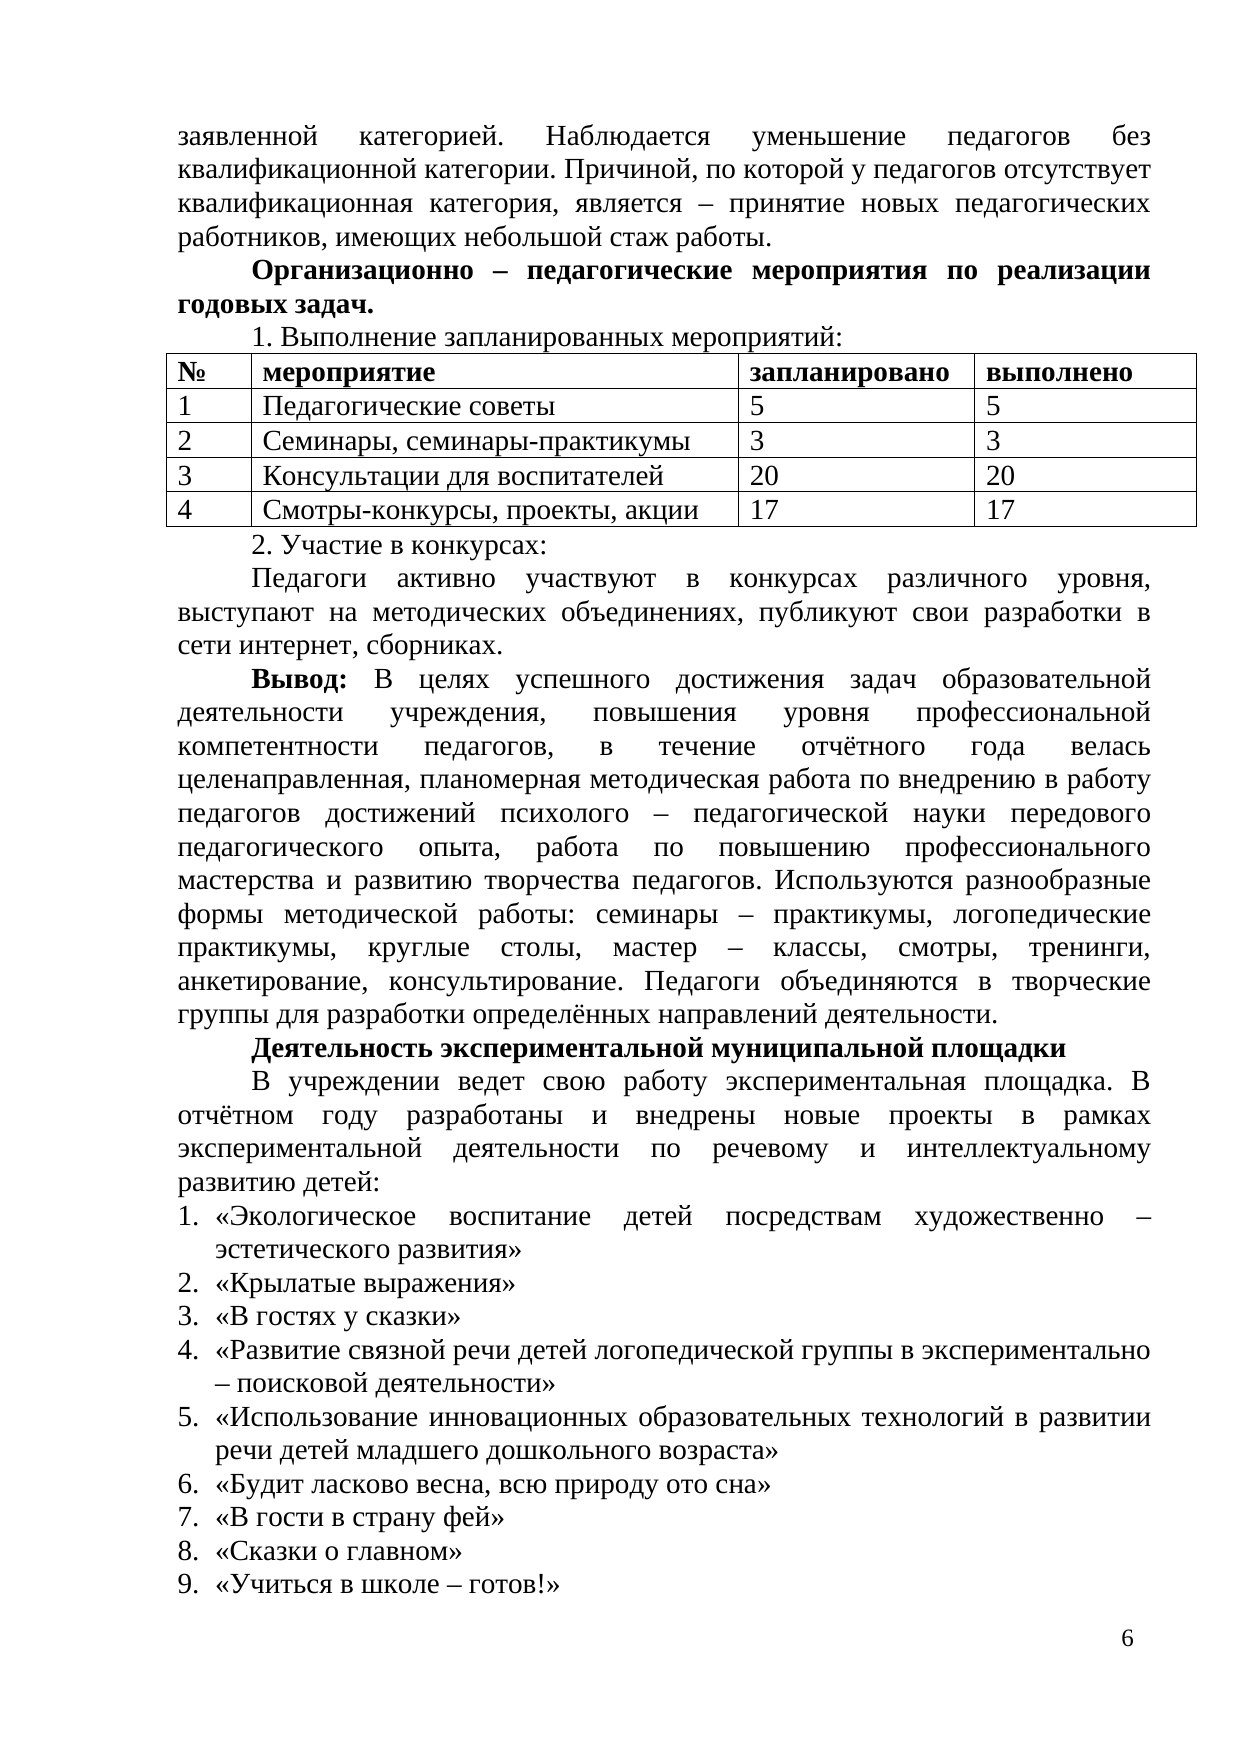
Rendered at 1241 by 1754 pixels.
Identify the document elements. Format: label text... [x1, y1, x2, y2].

table_header № [167, 354, 251, 387]
text В учреждении ведет свою работу экспериментальная площадка. В отчётном году разработаны и внедрены новые проекты в рамках экспериментальной деятельности по речевому и интеллектуальному развитию детей: [177, 1063, 1152, 1198]
text Педагоги активно участвуют в конкурсах различного уровня, выступают на методических объединениях, публикуют свои разработки в сети интернет, сборниках. [177, 560, 1152, 661]
table_cell 3 [167, 458, 251, 491]
list «Сказки о главном» [177, 1533, 1152, 1567]
table_cell 17 [739, 492, 974, 526]
list «Экологическое воспитание детей посредствам художественно – эстетического развития» [177, 1198, 1152, 1265]
table_cell 20 [975, 458, 1196, 491]
table_cell 3 [975, 423, 1196, 457]
list «Учиться в школе – готов!» [177, 1567, 1152, 1600]
table_cell Семинары, семинары-практикумы [252, 423, 738, 457]
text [177, 118, 1152, 252]
table_cell 5 [975, 389, 1196, 422]
table_header выполнено [975, 354, 1196, 387]
table_cell Педагогические советы [252, 389, 738, 422]
text Деятельность экспериментальной муниципальной площадки [177, 1030, 1152, 1063]
text 2. Участие в конкурсах: [177, 527, 1152, 560]
table_cell 2 [167, 423, 251, 457]
text Вывод: В целях успешного достижения задач образовательной деятельности учреждения, повышения уровня профессиональной компетентности педагогов, в течение отчётного года велась целенаправленная, планомерная методическая работа по внедрению в работу педагогов достижений психолого – педагогической науки передового педагогического опыта, работа по повышению профессионального мастерства и развитию творчества педагогов. Используются разнообразные формы методической работы: семинары – практикумы, логопедические практикумы, круглые столы, мастер – классы, смотры, тренинги, анкетирование, консультирование. Педагоги объединяются в творческие группы для разработки определённых направлений деятельности. [177, 661, 1152, 1030]
text 1. Выполнение запланированных мероприятий: [251, 319, 1152, 353]
list «В гости в страну фей» [177, 1499, 1152, 1533]
list «Крылатые выражения» [177, 1265, 1152, 1298]
table_header мероприятие [252, 354, 738, 387]
list «В гостях у сказки» [177, 1298, 1152, 1332]
table_cell 1 [167, 389, 251, 422]
table_cell Смотры-конкурсы, проекты, акции [252, 492, 738, 526]
table_cell 4 [167, 492, 251, 526]
table_cell 3 [739, 423, 974, 457]
list «Будит ласково весна, всю природу ото сна» [177, 1466, 1152, 1499]
table_cell Консультации для воспитателей [252, 458, 738, 491]
text Организационно – педагогические мероприятия по реализации годовых задач. [177, 252, 1152, 319]
table_cell 17 [975, 492, 1196, 526]
table_cell 20 [739, 458, 974, 491]
table_cell 5 [739, 389, 974, 422]
list «Развитие связной речи детей логопедической группы в экспериментально – поисковой деятельности» [177, 1332, 1152, 1399]
table_header запланировано [739, 354, 974, 387]
list «Использование инновационных образовательных технологий в развитии речи детей младшего дошкольного возраста» [177, 1399, 1152, 1466]
